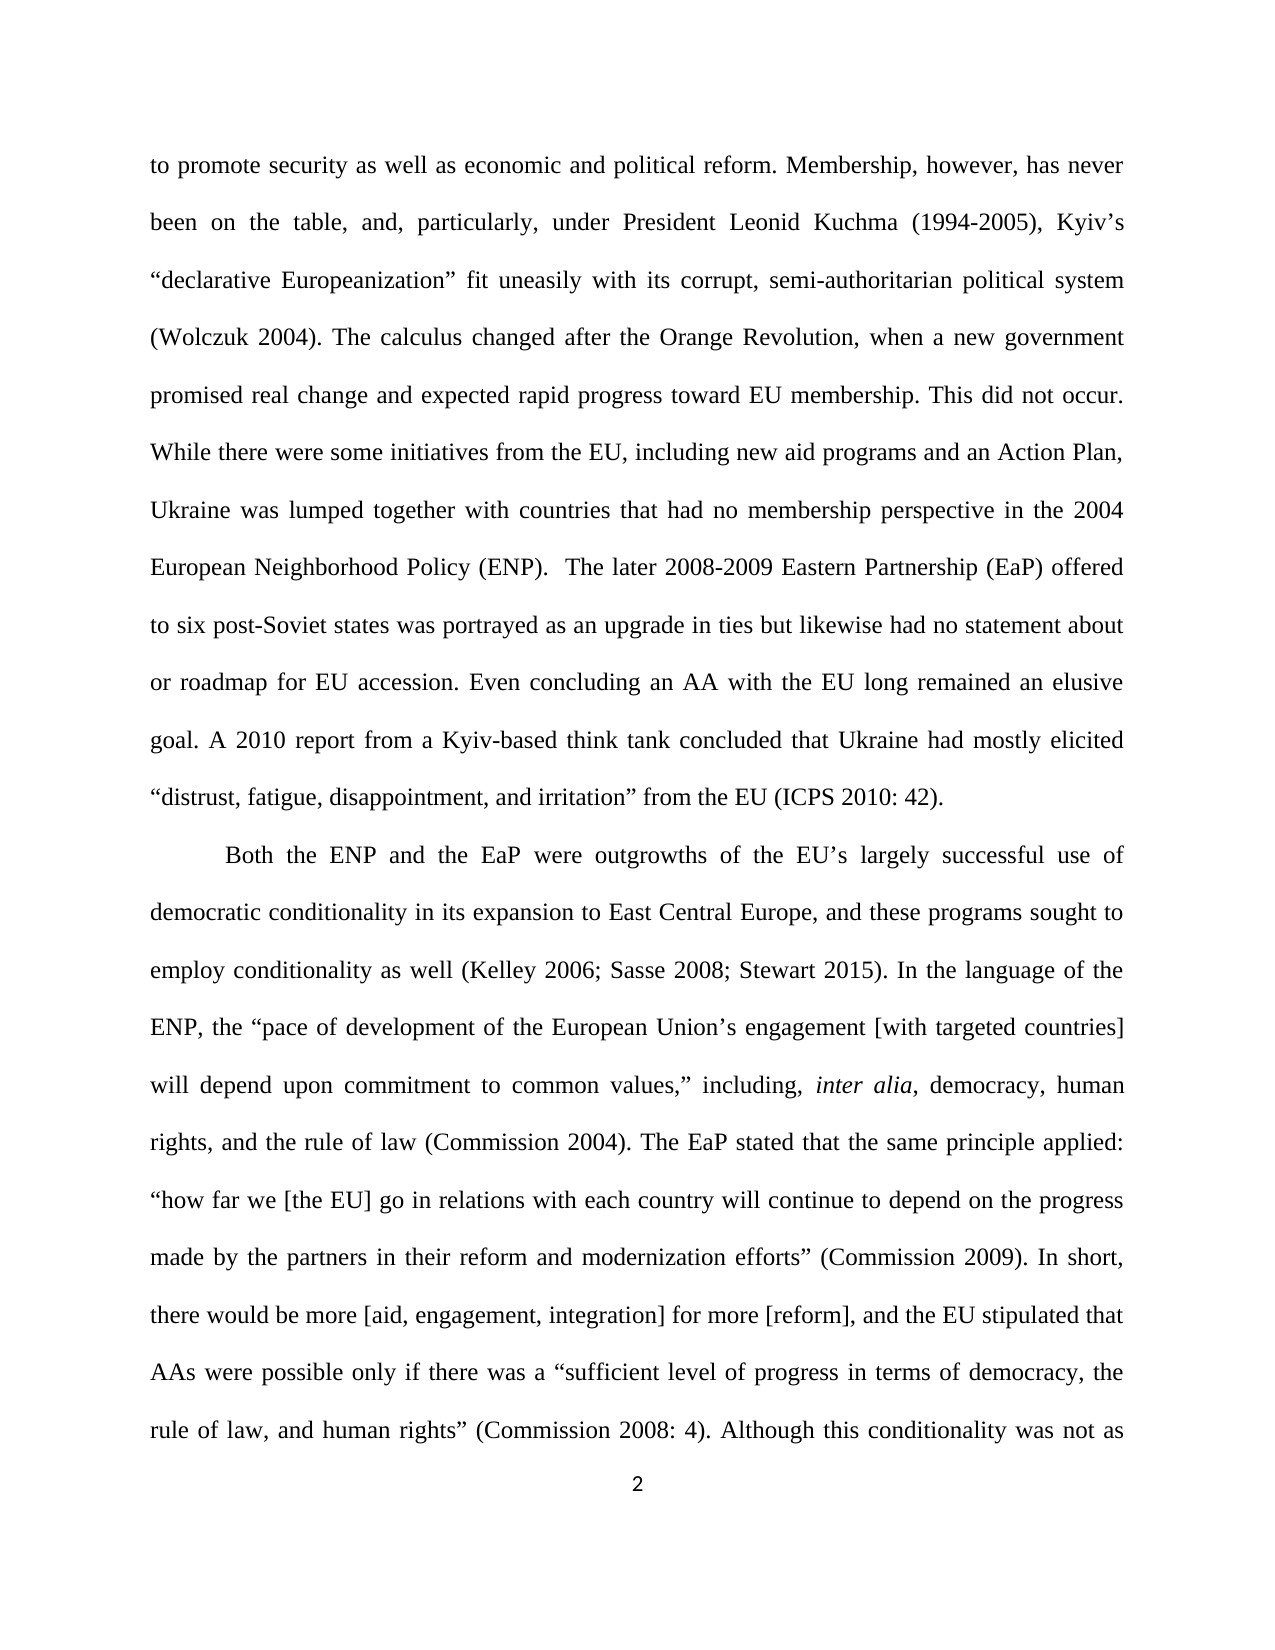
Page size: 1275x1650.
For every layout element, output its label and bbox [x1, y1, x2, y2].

text [150, 150, 1125, 811]
text [150, 840, 1125, 1444]
